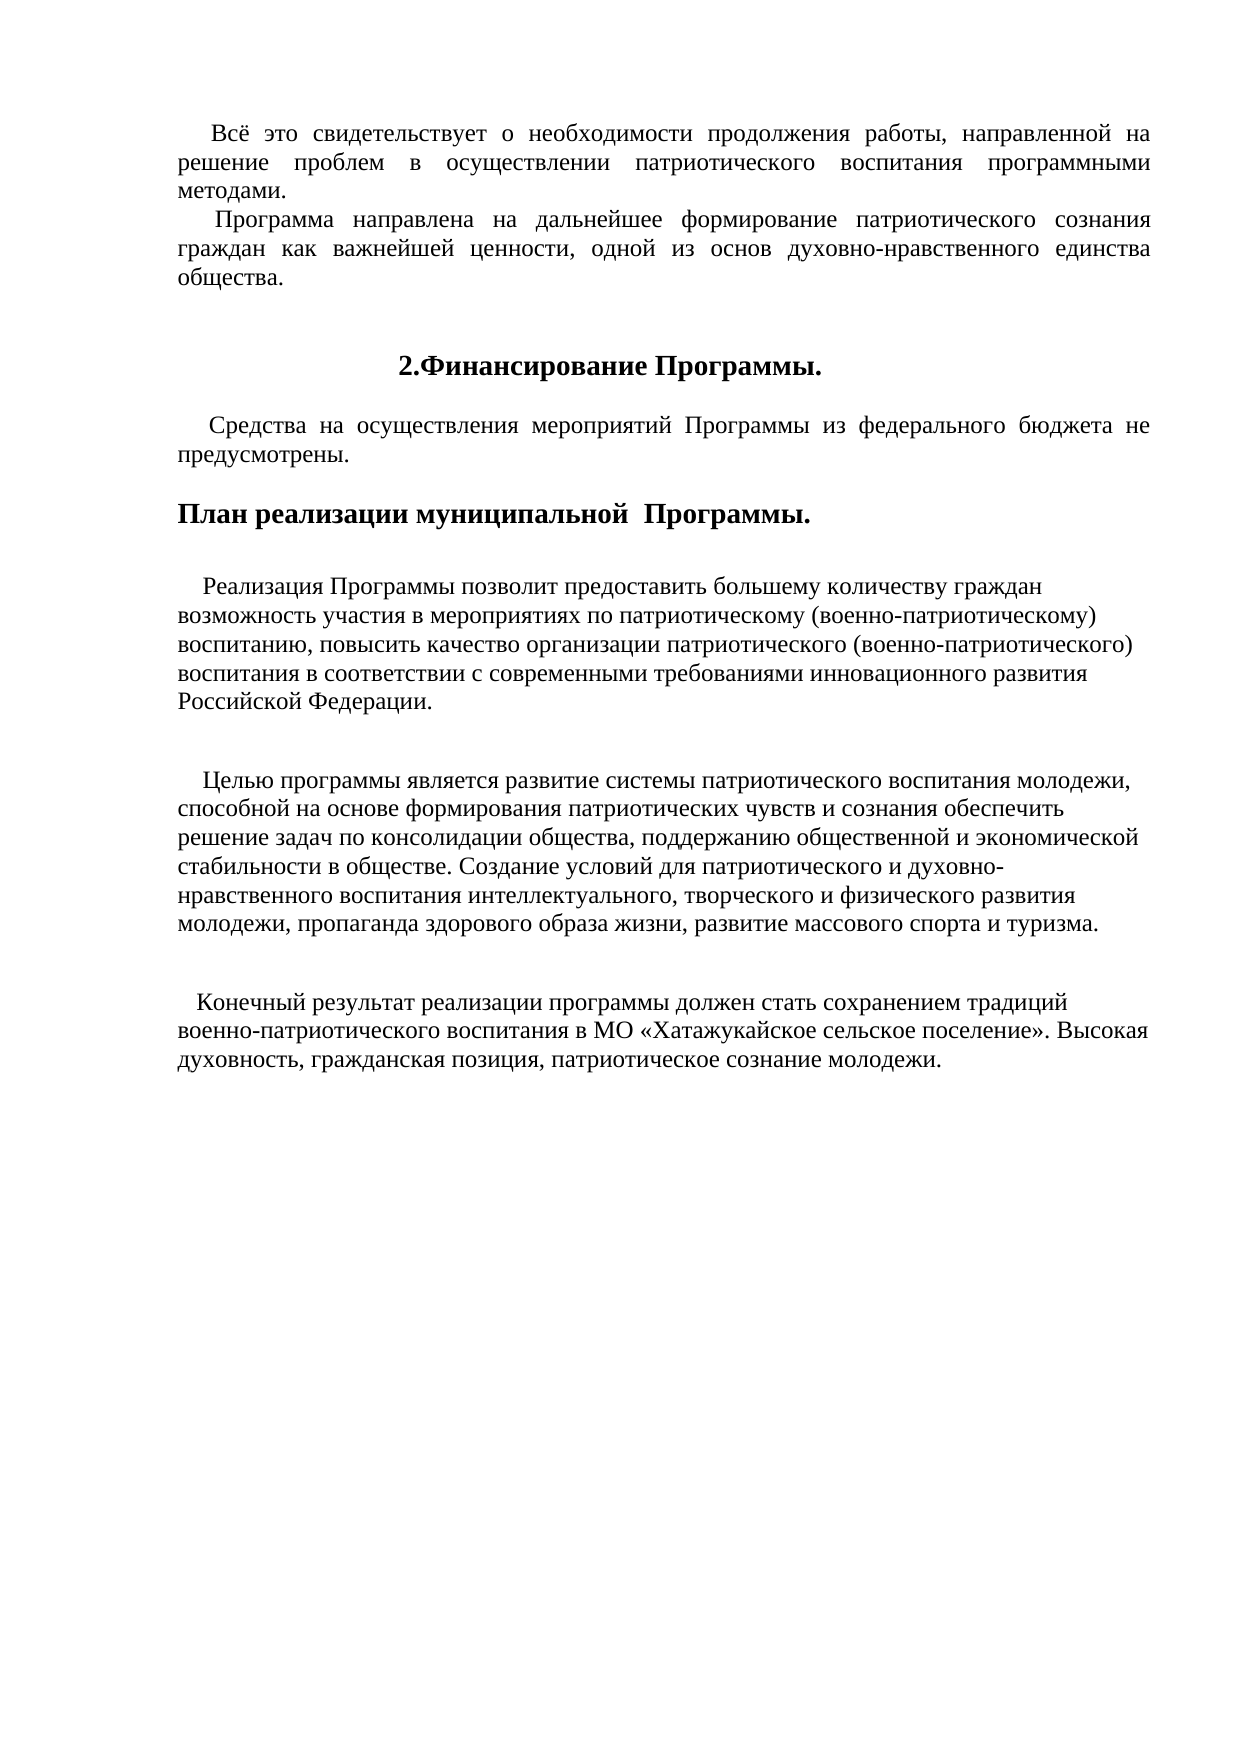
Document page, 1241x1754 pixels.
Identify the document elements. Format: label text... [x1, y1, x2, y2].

text Целью программы является развитие системы патриотического воспитания молодежи, способной на основе формирования патриотических чувств и сознания обеспечить решение задач по консолидации общества, поддержанию общественной и экономической стабильности в обществе. Создание условий для патриотического и духовно-нравственного воспитания интеллектуального, творческого и физического развития молодежи, пропаганда здорового образа жизни, развитие массового спорта и туризма. [177, 765, 1152, 937]
text Средства на осуществления мероприятий Программы из федерального бюджета не предусмотрены. [177, 410, 1152, 468]
text Программа направлена на дальнейшее формирование патриотического сознания граждан как важнейшей ценности, одной из основ духовно-нравственного единства общества. [177, 204, 1152, 291]
text Реализация Программы позволит предоставить большему количеству граждан возможность участия в мероприятиях по патриотическому (военно-патриотическому) воспитанию, повысить качество организации патриотического (военно-патриотического) воспитания в соответствии с современными требованиями инновационного развития Российской Федерации. [177, 571, 1152, 715]
text Конечный результат реализации программы должен стать сохранением традиций военно-патриотического воспитания в МО «Хатажукайское сельское поселение». Высокая духовность, гражданская позиция, патриотическое сознание молодежи. [177, 987, 1152, 1073]
text План реализации муниципальной Программы. [177, 497, 1152, 530]
text Всё это свидетельствует о необходимости продолжения работы, направленной на решение проблем в осуществлении патриотического воспитания программными методами. [177, 118, 1152, 204]
text 2.Финансирование Программы. [252, 348, 1152, 382]
